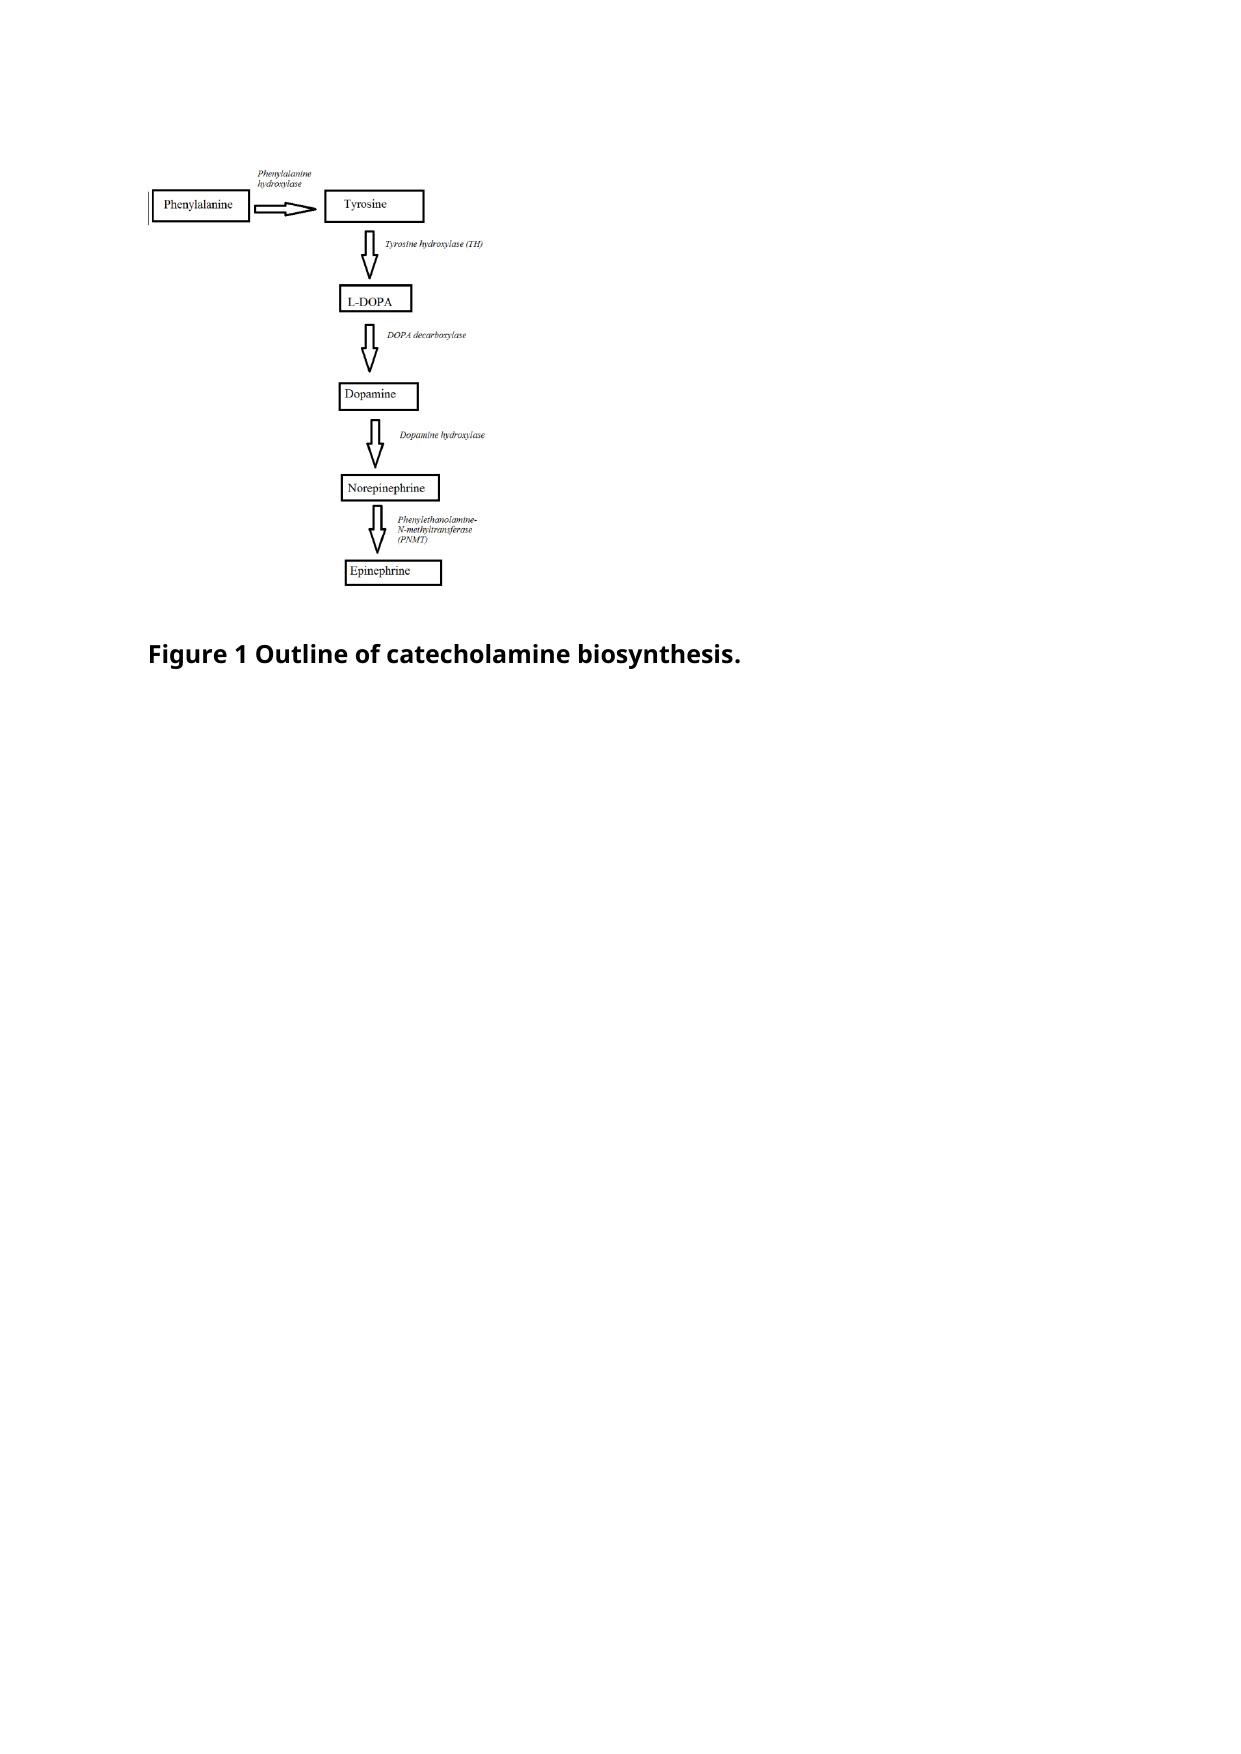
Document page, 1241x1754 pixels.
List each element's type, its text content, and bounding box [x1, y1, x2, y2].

text Figure 1 Outline of catecholamine biosynthesis. [148, 637, 1093, 671]
picture [147, 147, 537, 620]
